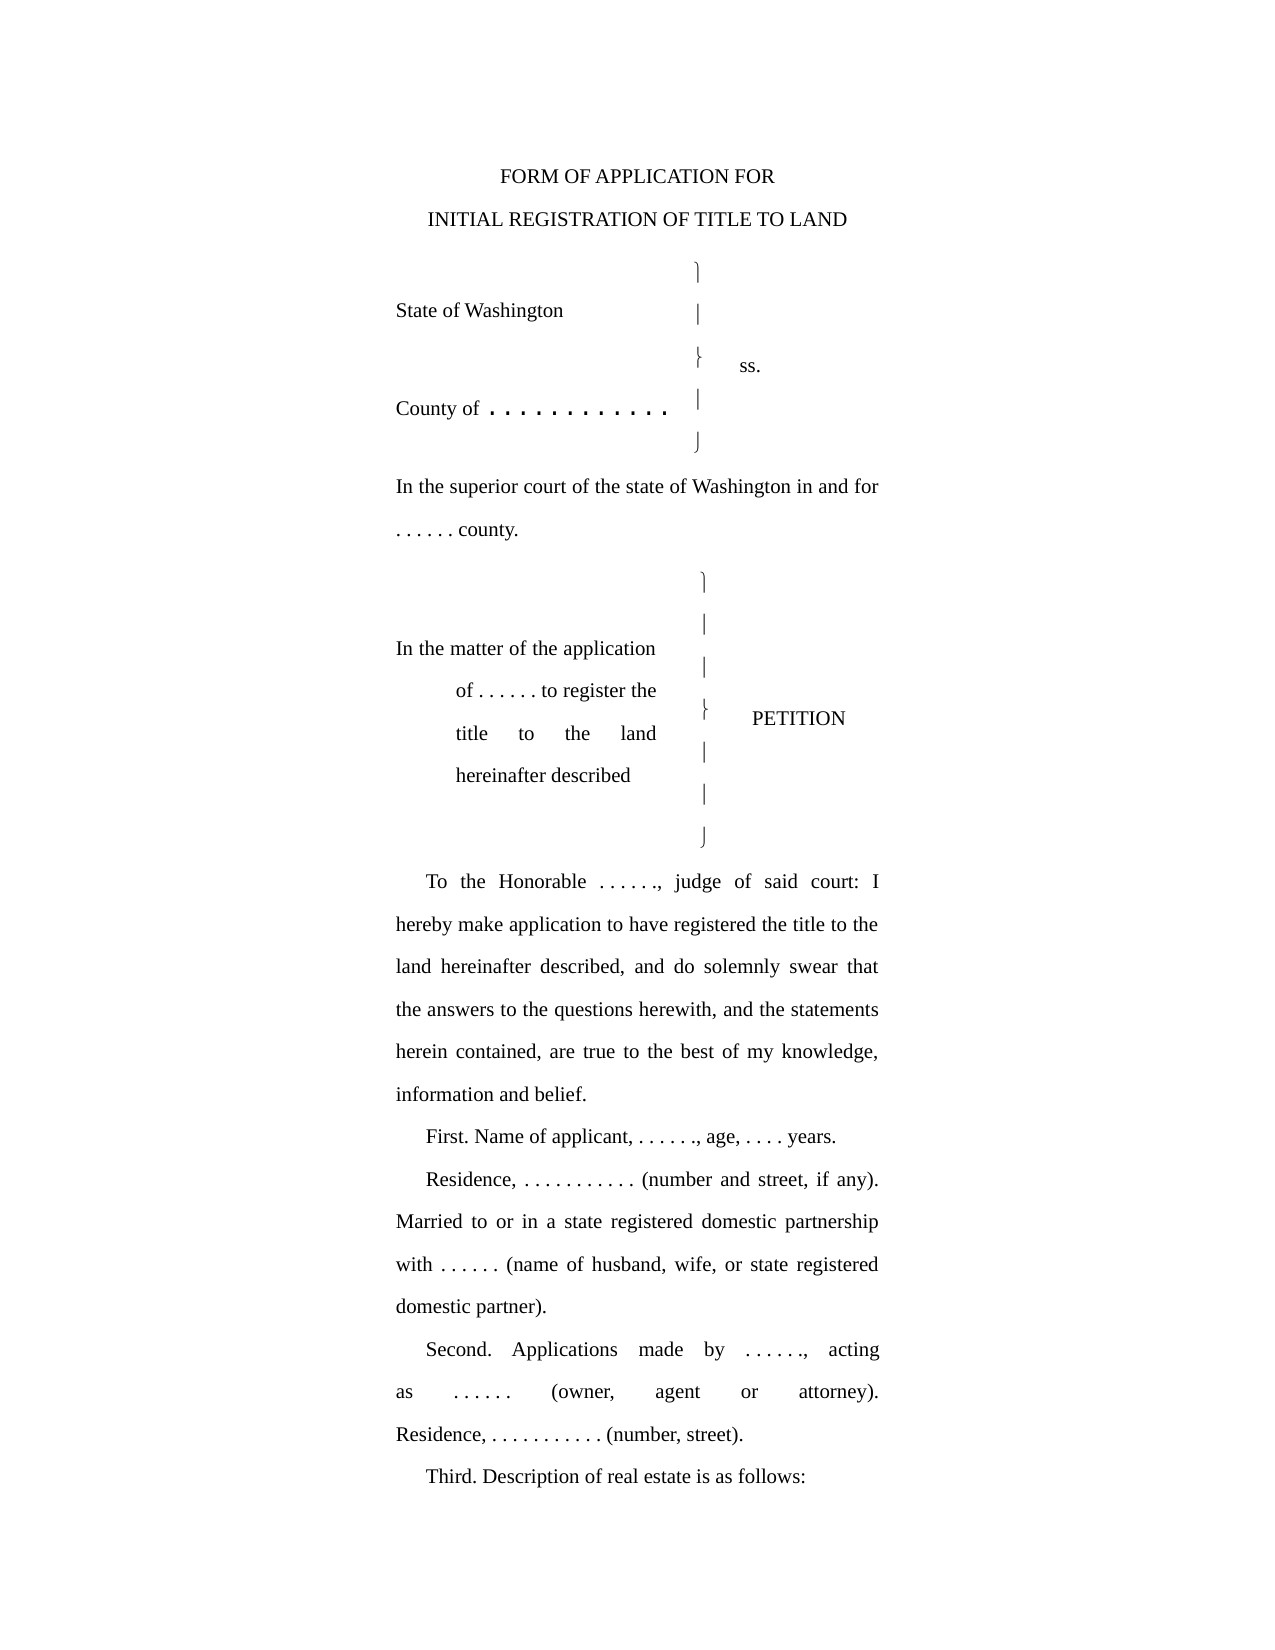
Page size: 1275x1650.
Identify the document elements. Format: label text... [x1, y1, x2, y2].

table_cell Residence, . . . . . . . . . . . (number and street, if any). Married to or in a state registered domestic partnership with . . . . . . (name of husband, wife, or state registered domestic partner). [384, 1153, 891, 1322]
table_cell        [668, 558, 741, 855]
table_cell State of Washington County of , [384, 248, 668, 460]
table_cell First. Name of applicant, . . . . . ., age, . . . . years. [384, 1110, 891, 1152]
table_header FORM OF APPLICATION FOR [384, 150, 891, 192]
table_cell In the matter of the application of . . . . . . to register the title to the land hereinafter described [384, 558, 668, 855]
table_cell      [668, 248, 728, 460]
table_cell PETITION [741, 558, 891, 855]
table_cell In the superior court of the state of Washington in and for . . . . . . county. [384, 460, 891, 557]
table_cell To the Honorable . . . . . ., judge of said court: I hereby make application to have registered the title to the land hereinafter described, and do solemnly swear that the answers to the questions herewith, and the statements herein contained, are true to the best of my knowledge, information and belief. [384, 855, 891, 1110]
table_cell INITIAL REGISTRATION OF TITLE TO LAND [384, 193, 891, 247]
table_cell Third. Description of real estate is as follows: [384, 1450, 891, 1492]
table_cell Second. Applications made by . . . . . ., acting as . . . . . . (owner, agent or attorney). Residence, . . . . . . . . . . . (number, street). [384, 1323, 891, 1450]
table_cell ss. [728, 248, 891, 460]
